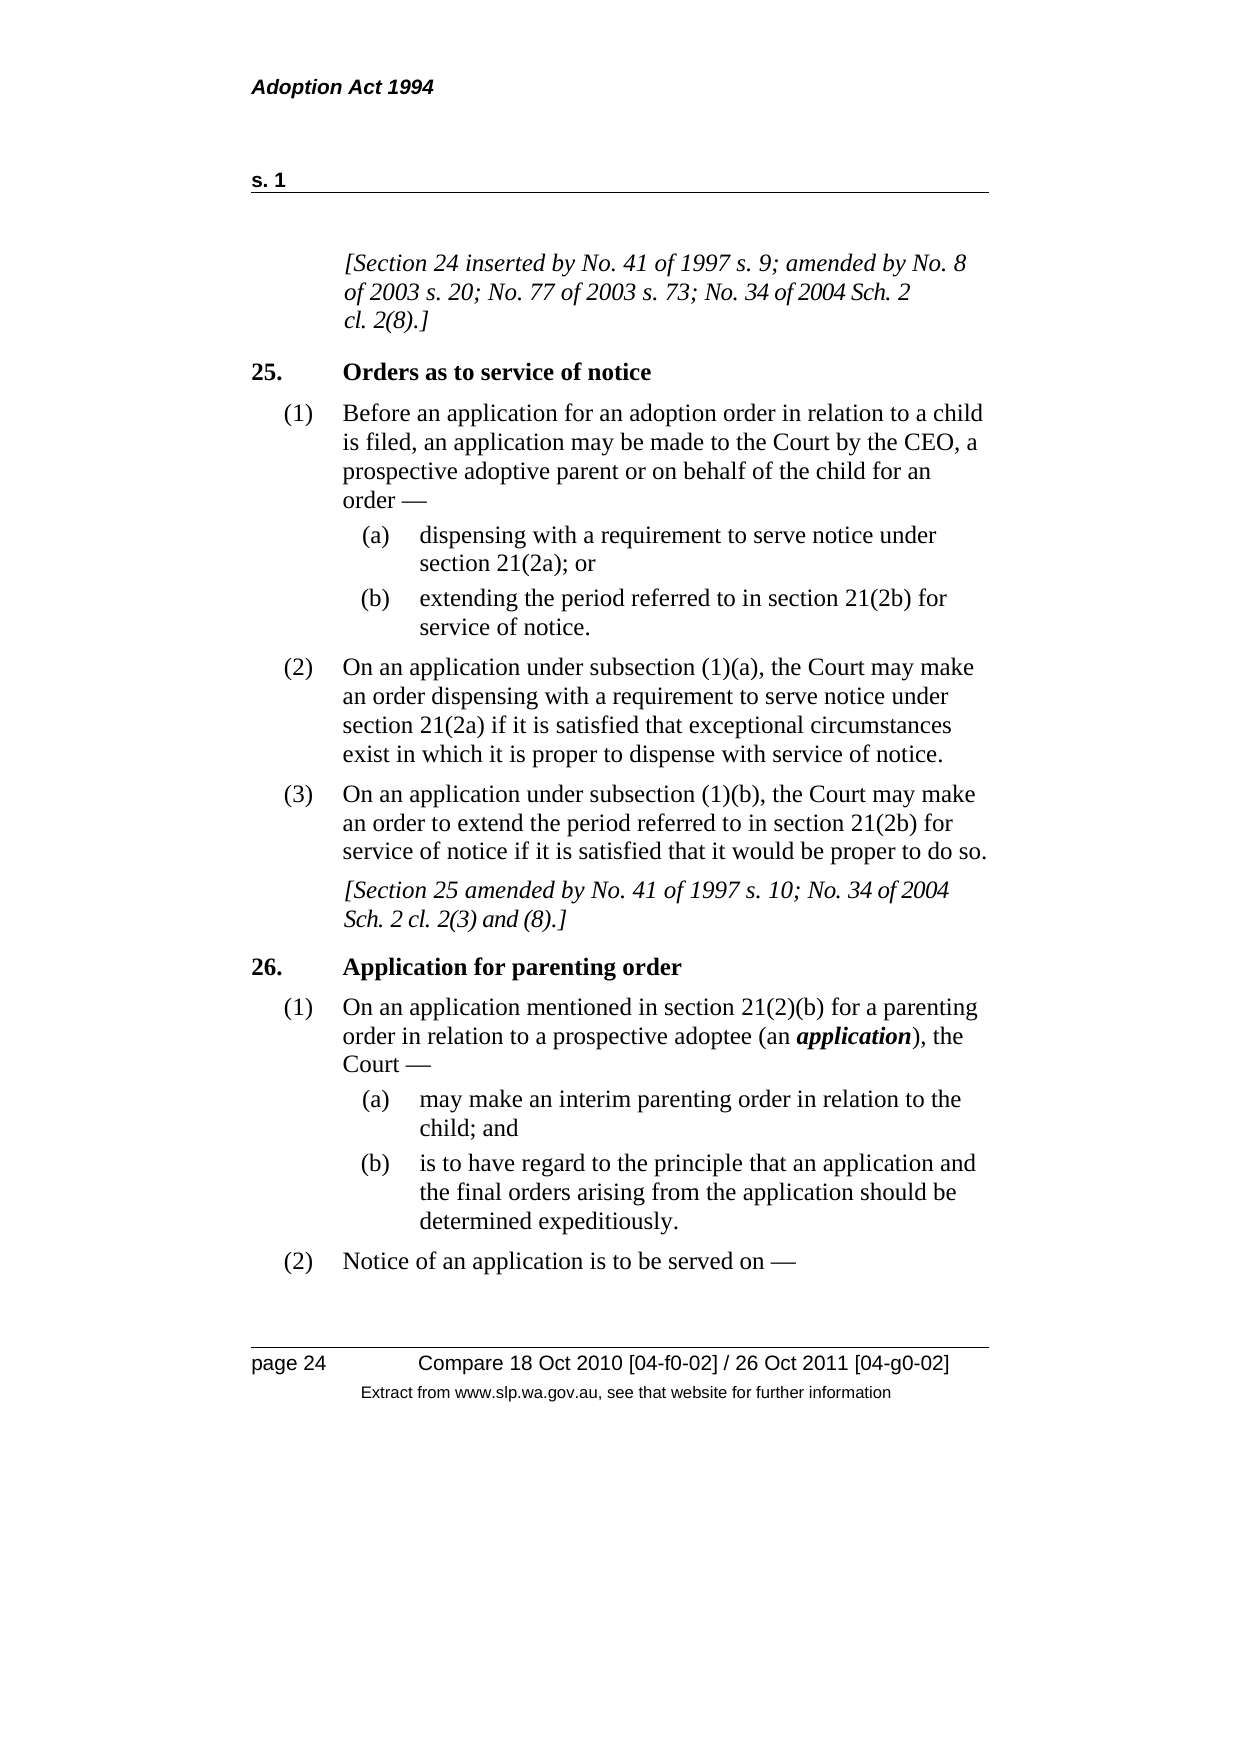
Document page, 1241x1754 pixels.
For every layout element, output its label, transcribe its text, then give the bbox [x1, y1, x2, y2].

text (3) On an application under subsection (1)(b), the Court may make an order to extend the period referred to in section 21(2b) for service of notice if it is satisfied that it would be proper to do so. [251, 779, 989, 865]
text (b) is to have regard to the principle that an application and the final orders arising from the application should be determined expeditiously. [251, 1148, 989, 1234]
text (a) dispensing with a requirement to serve notice under section 21(2a); or [251, 520, 989, 577]
text (1) Before an application for an adoption order in relation to a child is filed, an application may be made to the Court by the CEO, a prospective adoptive parent or on behalf of the child for an order — [251, 398, 989, 513]
text [Section 24 inserted by No. 41 of 1997 s. 9; amended by No. 8 of 2003 s. 20; No. 77 of 2003 s. 73; No. 34 of 2004 Sch. 2 cl. 2(8).] [251, 248, 989, 334]
text [Section 25 amended by No. 41 of 1997 s. 10; No. 34 of 2004 Sch. 2 cl. 2(3) and (8).] [251, 876, 989, 933]
text (1) On an application mentioned in section 21(2)(b) for a parenting order in relation to a prospective adoptee (an application), the Court — [251, 992, 989, 1078]
text (b) extending the period referred to in section 21(2b) for service of notice. [251, 583, 989, 641]
text (a) may make an interim parenting order in relation to the child; and [251, 1084, 989, 1142]
text (2) On an application under subsection (1)(a), the Court may make an order dispensing with a requirement to serve notice under section 21(2a) if it is satisfied that exceptional circumstances exist in which it is proper to dispense with service of notice. [251, 652, 989, 767]
text (2) Notice of an application is to be served on — [251, 1246, 989, 1275]
subtitle 26. Application for parenting order [251, 952, 989, 981]
subtitle 25. Orders as to service of notice [251, 357, 989, 386]
